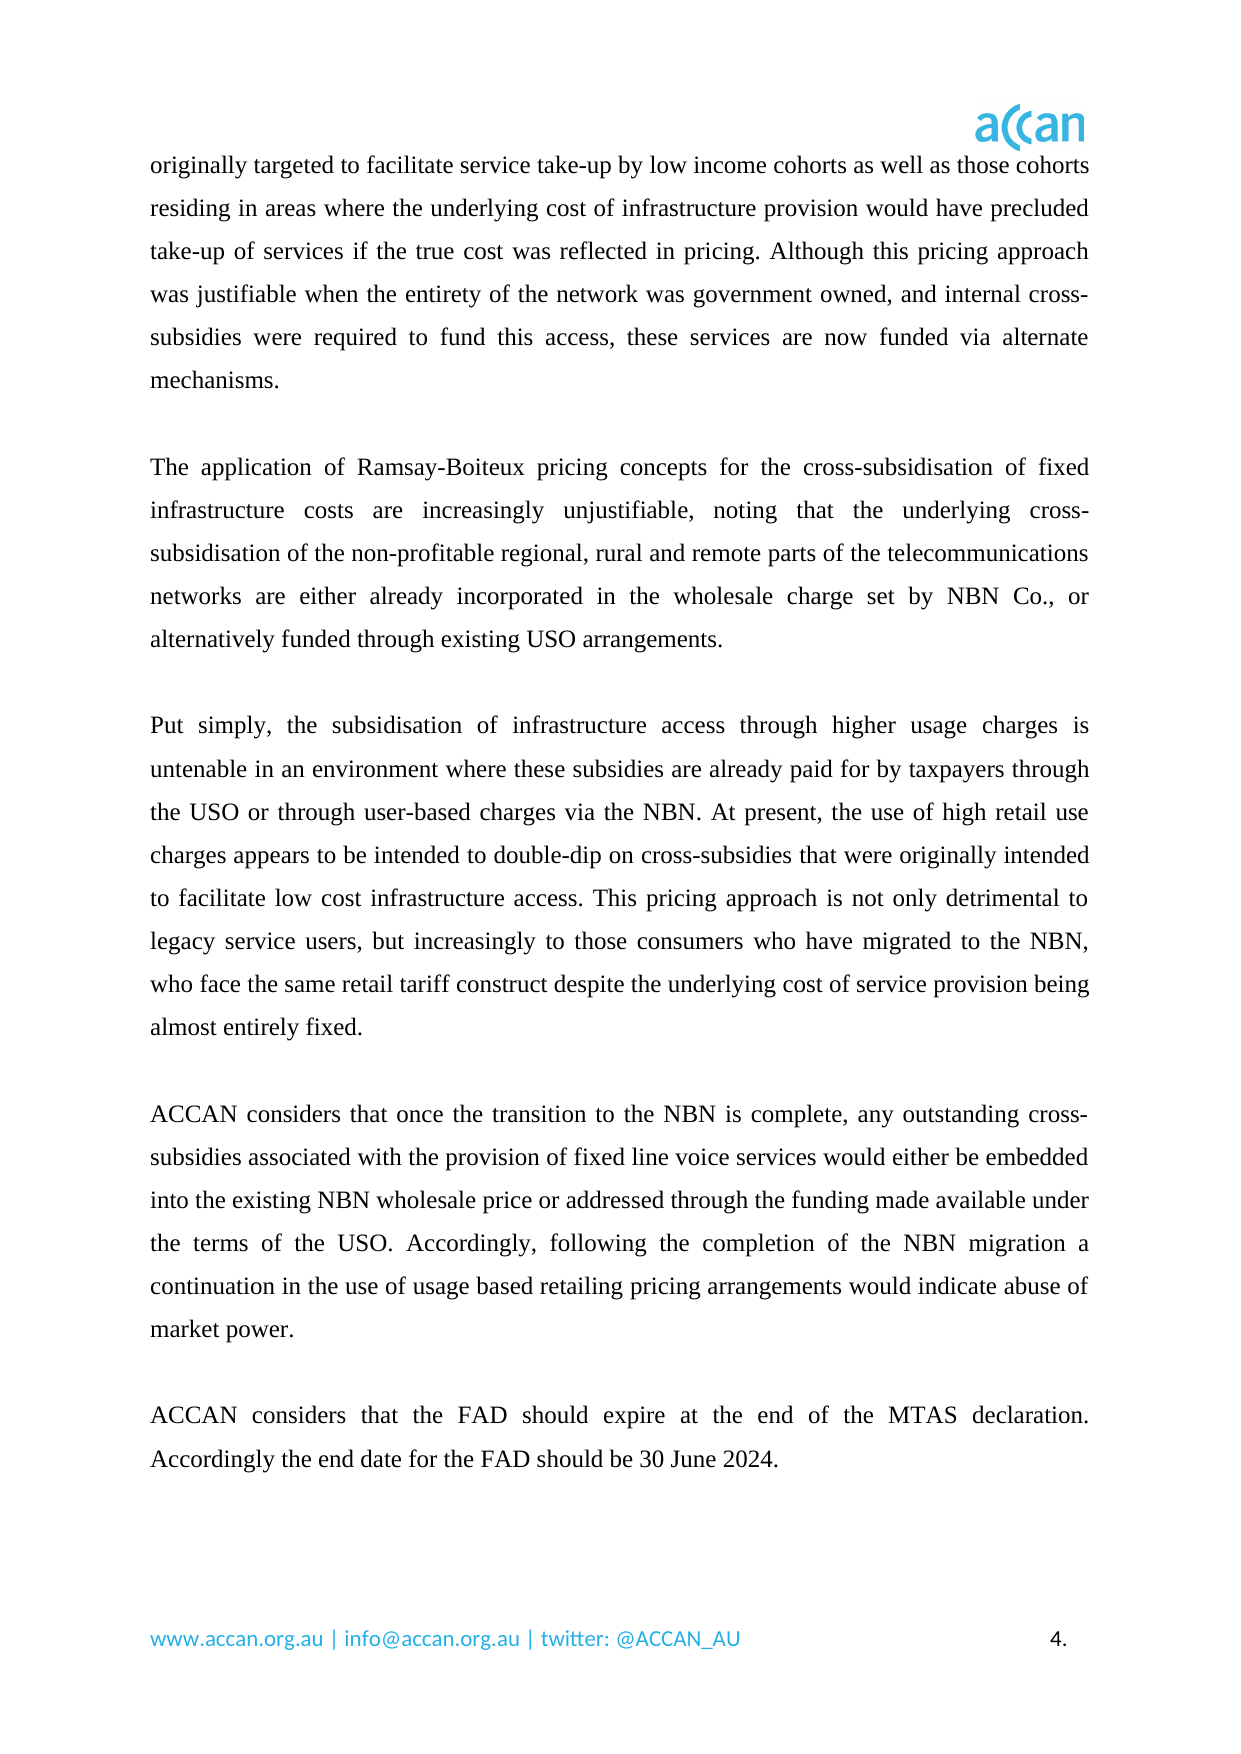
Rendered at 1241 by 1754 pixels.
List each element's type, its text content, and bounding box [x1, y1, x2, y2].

text Put simply, the subsidisation of infrastructure access through higher usage charges is untenable in an environment where these subsidies are already paid for by taxpayers through the USO or through user-based charges via the NBN. At present, the use of high retail use charges appears to be intended to double-dip on cross-subsidies that were originally intended to facilitate low cost infrastructure access. This pricing approach is not only detrimental to legacy service users, but increasingly to those consumers who have migrated to the NBN, who face the same retail tariff construct despite the underlying cost of service provision being almost entirely fixed. [150, 711, 1090, 1041]
picture [975, 102, 1084, 150]
text ACCAN considers that once the transition to the NBN is complete, any outstanding cross-subsidies associated with the provision of fixed line voice services would either be embedded into the existing NBN wholesale price or addressed through the funding made available under the terms of the USO. Accordingly, following the completion of the NBN migration a continuation in the use of usage based retailing pricing arrangements would indicate abuse of market power. [150, 1099, 1090, 1343]
text ACCAN considers that the FAD should expire at the end of the MTAS declaration. Accordingly the end date for the FAD should be 30 June 2024. [150, 1401, 1090, 1472]
text The application of Ramsay-Boiteux pricing concepts for the cross-subsidisation of fixed infrastructure costs are increasingly unjustifiable, noting that the underlying cross-subsidisation of the non-profitable regional, rural and remote parts of the telecommunications networks are either already incorporated in the wholesale charge set by NBN Co., or alternatively funded through existing USO arrangements. [150, 452, 1090, 653]
